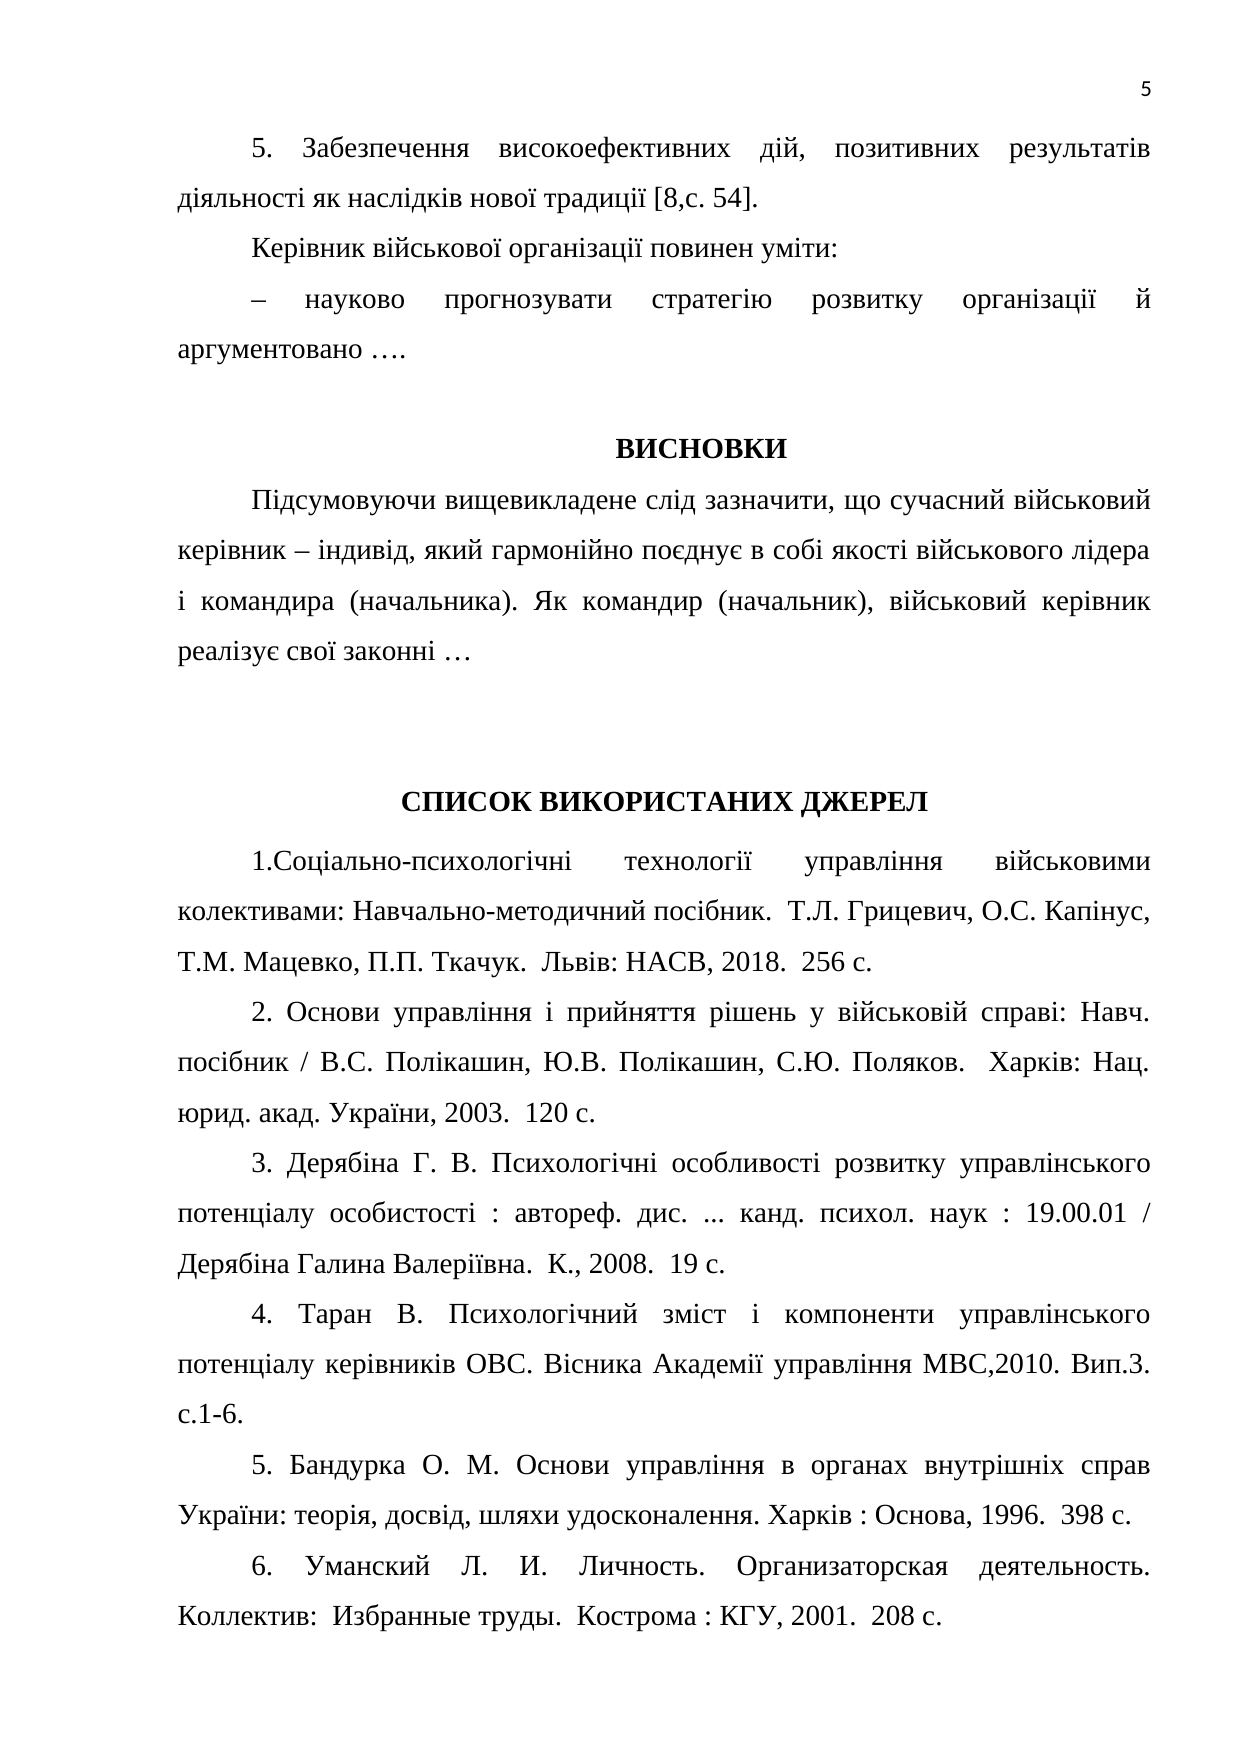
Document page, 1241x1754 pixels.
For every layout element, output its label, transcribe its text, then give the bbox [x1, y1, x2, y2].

text Підсумовуючи вищевикладене слід зазначити, що сучасний військовий керівник – індивід, який гармонійно поєднує в собі якості військового лідера і командира (начальника). Як командир (начальник), військовий керівник реалізує свої законні … [177, 482, 1152, 666]
text 3. Дерябіна Г. В. Психологічні особливості розвитку управлінського потенціалу особистості : автореф. дис. ... канд. психол. наук : 19.00.01 / Дерябіна Галина Валеріївна. К., 2008. 19 с. [177, 1145, 1152, 1279]
text СПИСОК ВИКОРИСТАНИХ ДЖЕРЕЛ [177, 784, 1152, 817]
text 5. Забезпечення високоефективних дій, позитивних результатів діяльності як наслідків нової традиції [8,с. 54]. [177, 130, 1152, 214]
text 2. Основи управління і прийняття рішень у військовій справі: Навч. посібник / В.С. Полікашин, Ю.В. Полікашин, С.Ю. Поляков. Харків: Нац. юрид. акад. України, 2003. 120 с. [177, 994, 1152, 1128]
text 6. Уманский Л. И. Личность. Организаторская деятельность. Коллектив: Избранные труды. Кострома : КГУ, 2001. 208 с. [177, 1548, 1152, 1631]
text 1.Соціально-психологічні технології управління військовими колективами: Навчально-методичний посібник. Т.Л. Грицевич, О.С. Капінус, Т.М. Мацевко, П.П. Ткачук. Львів: НАСВ, 2018. 256 с. [177, 843, 1152, 977]
text 5. Бандурка О. М. Основи управління в органах внутрішніх справ України: теорія, досвід, шляхи удосконалення. Харків : Основа, 1996. 398 с. [177, 1447, 1152, 1531]
text Керівник військової організації повинен уміти: [177, 230, 1152, 264]
text ВИСНОВКИ [177, 432, 1152, 465]
text 4. Таран В. Психологічний зміст і компоненти управлінського потенціалу керівників ОВС. Вісника Академії управління МВС,2010. Вип.3. с.1-6. [177, 1296, 1152, 1430]
text – науково прогнозувати стратегію розвитку організації й аргументовано …. [177, 281, 1152, 364]
